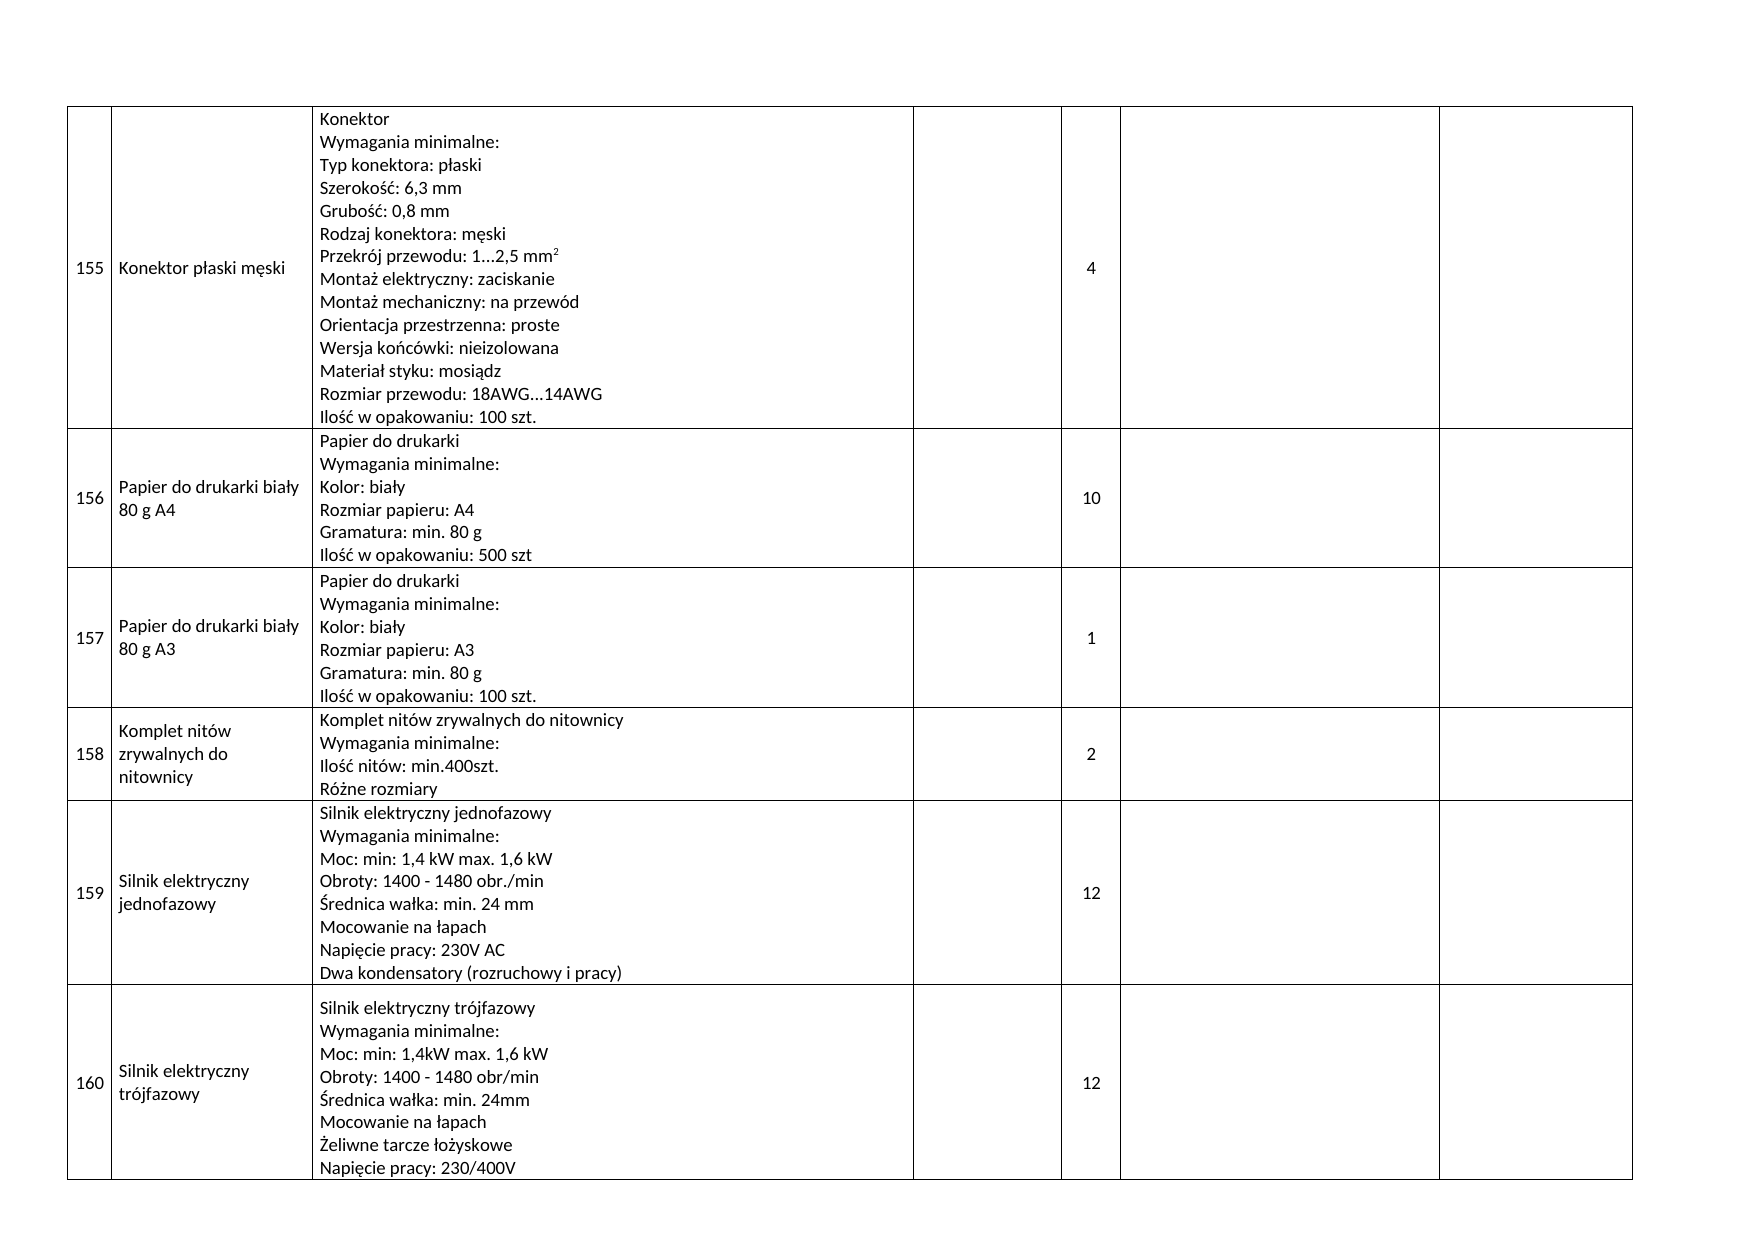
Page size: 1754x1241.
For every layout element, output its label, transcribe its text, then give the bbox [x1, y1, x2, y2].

table_cell [914, 429, 1061, 567]
table_cell [1121, 568, 1268, 707]
table_cell 12 [1062, 801, 1120, 984]
table_cell [914, 107, 1061, 428]
table_cell [914, 801, 1061, 984]
table_cell [1440, 568, 1632, 707]
table_cell Silnik elektryczny jednofazowy [112, 801, 312, 984]
table_cell [1268, 107, 1439, 428]
table_cell [1121, 985, 1268, 1179]
table_cell Papier do drukarki Wymagania minimalne: Kolor: biały Rozmiar papieru: A4 Gramatura: min. 80 g Ilość w opakowaniu: 500 szt [313, 429, 913, 567]
table_cell [914, 568, 1061, 707]
table_cell Papier do drukarki biały 80 g A4 [112, 429, 312, 567]
table_cell 10 [1062, 429, 1120, 567]
table_cell 4 [1062, 107, 1120, 428]
table_cell Komplet nitów zrywalnych do nitownicy Wymagania minimalne: Ilość nitów: min.400szt. Różne rozmiary [313, 708, 913, 800]
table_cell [112, 985, 312, 1179]
table_cell 156 [68, 429, 111, 567]
table_cell Papier do drukarki Wymagania minimalne: Kolor: biały Rozmiar papieru: A3 Gramatura: min. 80 g Ilość w opakowaniu: 100 szt. [313, 568, 913, 707]
table_cell 160 [68, 985, 111, 1179]
table_cell [1121, 708, 1268, 800]
table_cell [1440, 429, 1632, 567]
table_cell [1121, 801, 1268, 984]
table_cell 2 [1062, 708, 1120, 800]
table_cell [1121, 429, 1268, 567]
table_cell [1440, 708, 1632, 800]
table_cell Konektor płaski męski [112, 107, 312, 428]
table_cell [1440, 801, 1632, 984]
table_cell 155 [68, 107, 111, 428]
table_cell [1268, 801, 1439, 984]
table_cell Silnik elektryczny jednofazowy Wymagania minimalne: Moc: min: 1,4 kW max. 1,6 kW Obroty: 1400 - 1480 obr./min Średnica wałka: min. 24 mm Mocowanie na łapach Napięcie pracy: 230V AC Dwa kondensatory (rozruchowy i pracy) [313, 801, 913, 984]
table_cell [1121, 107, 1268, 428]
table_cell [914, 708, 1061, 800]
table_cell Komplet nitów zrywalnych do nitownicy [112, 708, 312, 800]
table_cell 159 [68, 801, 111, 984]
table_cell [1268, 708, 1439, 800]
table_cell 158 [68, 708, 111, 800]
table_cell Papier do drukarki biały 80 g A3 [112, 568, 312, 707]
table_cell 12 [1062, 985, 1120, 1179]
table_cell [914, 985, 1061, 1179]
table_cell 157 [68, 568, 111, 707]
table_cell [1268, 568, 1439, 707]
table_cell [313, 985, 913, 1179]
table_cell [1440, 107, 1632, 428]
table_cell [1268, 985, 1439, 1179]
table_cell 1 [1062, 568, 1120, 707]
table_cell [1440, 985, 1632, 1179]
table_cell Konektor Wymagania minimalne: Typ konektora: płaski Szerokość: 6,3 mm Grubość: 0,8 mm Rodzaj konektora: męski Przekrój przewodu: 1...2,5 mm2 Montaż elektryczny: zaciskanie Montaż mechaniczny: na przewód Orientacja przestrzenna: proste Wersja końcówki: nieizolowana Materiał styku: mosiądz Rozmiar przewodu: 18AWG...14AWG Ilość w opakowaniu: 100 szt. [313, 107, 913, 428]
table_cell [1268, 429, 1439, 567]
